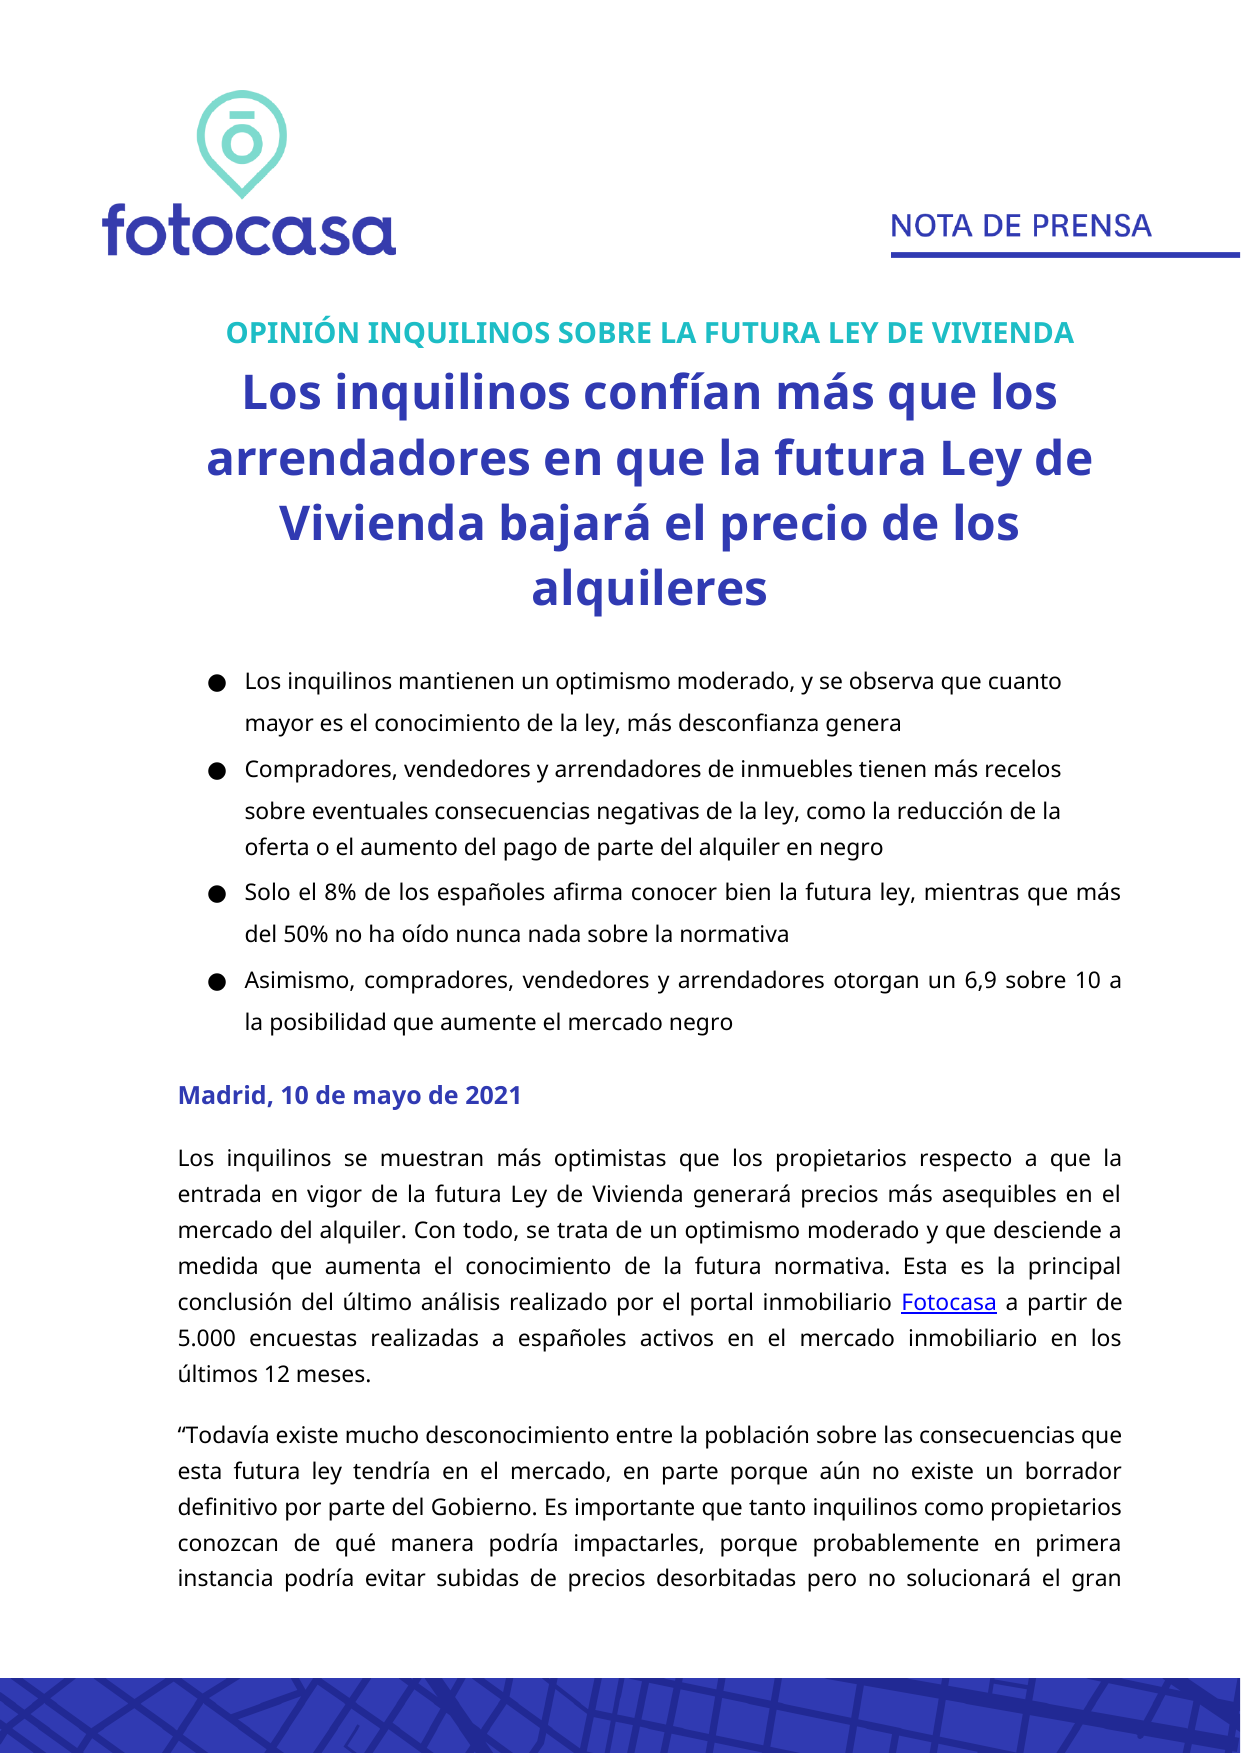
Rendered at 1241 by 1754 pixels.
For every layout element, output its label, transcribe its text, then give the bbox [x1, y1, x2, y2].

list Los inquilinos mantienen un optimismo moderado, y se observa que cuanto mayor es el conocimiento de la ley, más desconfianza genera [207, 656, 1123, 738]
text Los inquilinos se muestran más optimistas que los propietarios respecto a que la entrada en vigor de la futura Ley de Vivienda generará precios más asequibles en el mercado del alquiler. Con todo, se trata de un optimismo moderado y que desciende a medida que aumenta el conocimiento de la futura normativa. Esta es la principal conclusión del último análisis realizado por el portal inmobiliario Fotocasa a partir de 5.000 encuestas realizadas a españoles activos en el mercado inmobiliario en los últimos 12 meses. [177, 1142, 1123, 1389]
picture [0, 1678, 1241, 1753]
list Compradores, vendedores y arrendadores de inmuebles tienen más recelos sobre eventuales consecuencias negativas de la ley, como la reducción de la oferta o el aumento del pago de parte del alquiler en negro [207, 743, 1123, 862]
text OPINIÓN INQUILINOS SOBRE LA FUTURA LEY DE VIVIENDA [177, 313, 1123, 352]
text Madrid, 10 de mayo de 2021 [177, 1078, 1123, 1112]
list Asimismo, compradores, vendedores y arrendadores otorgan un 6,9 sobre 10 a la posibilidad que aumente el mercado negro [207, 954, 1123, 1037]
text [177, 1419, 1123, 1594]
text Los inquilinos confían más que los arrendadores en que la futura Ley de Vivienda bajará el precio de los alquileres [177, 358, 1123, 620]
picture [0, 90, 1241, 258]
list Solo el 8% de los españoles afirma conocer bien la futura ley, mientras que más del 50% no ha oído nunca nada sobre la normativa [207, 867, 1123, 950]
